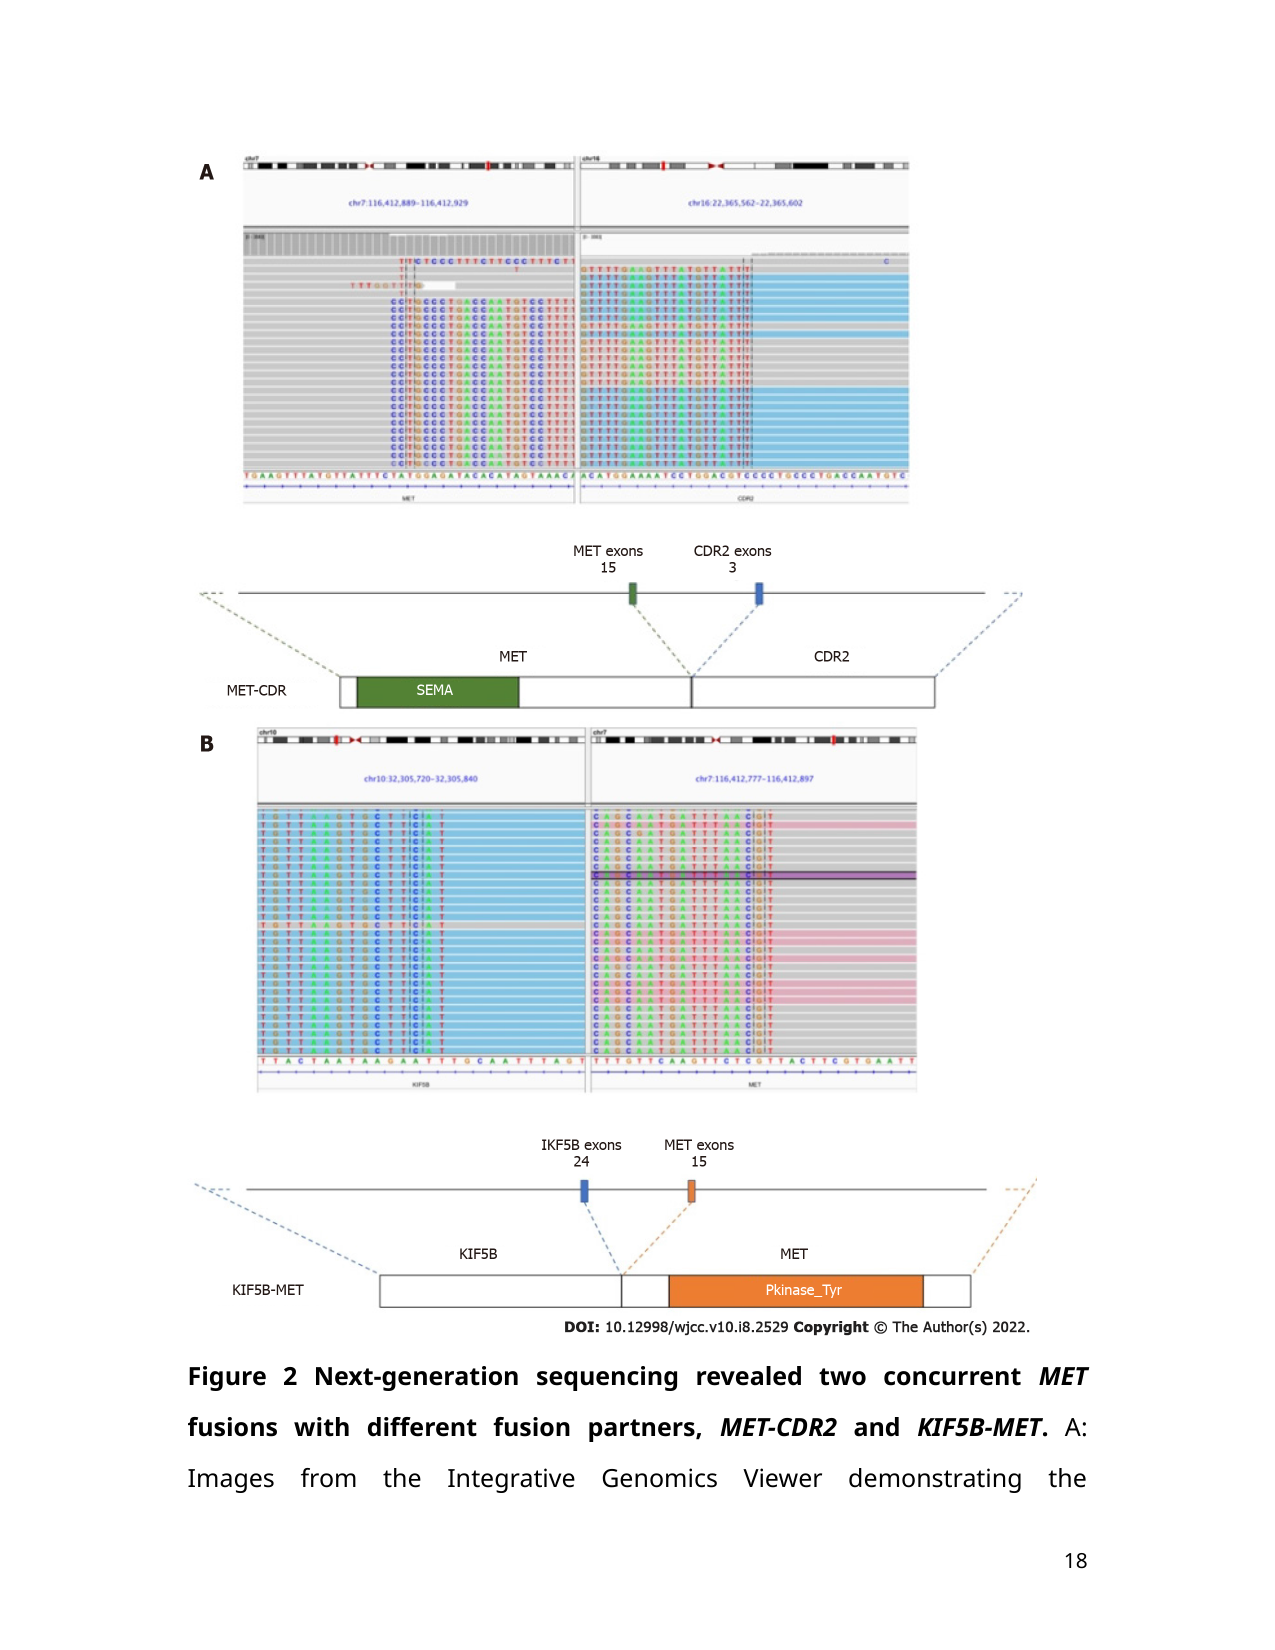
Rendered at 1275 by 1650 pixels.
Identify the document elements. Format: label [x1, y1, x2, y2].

text [187, 1358, 1087, 1494]
picture [187, 150, 1037, 1340]
